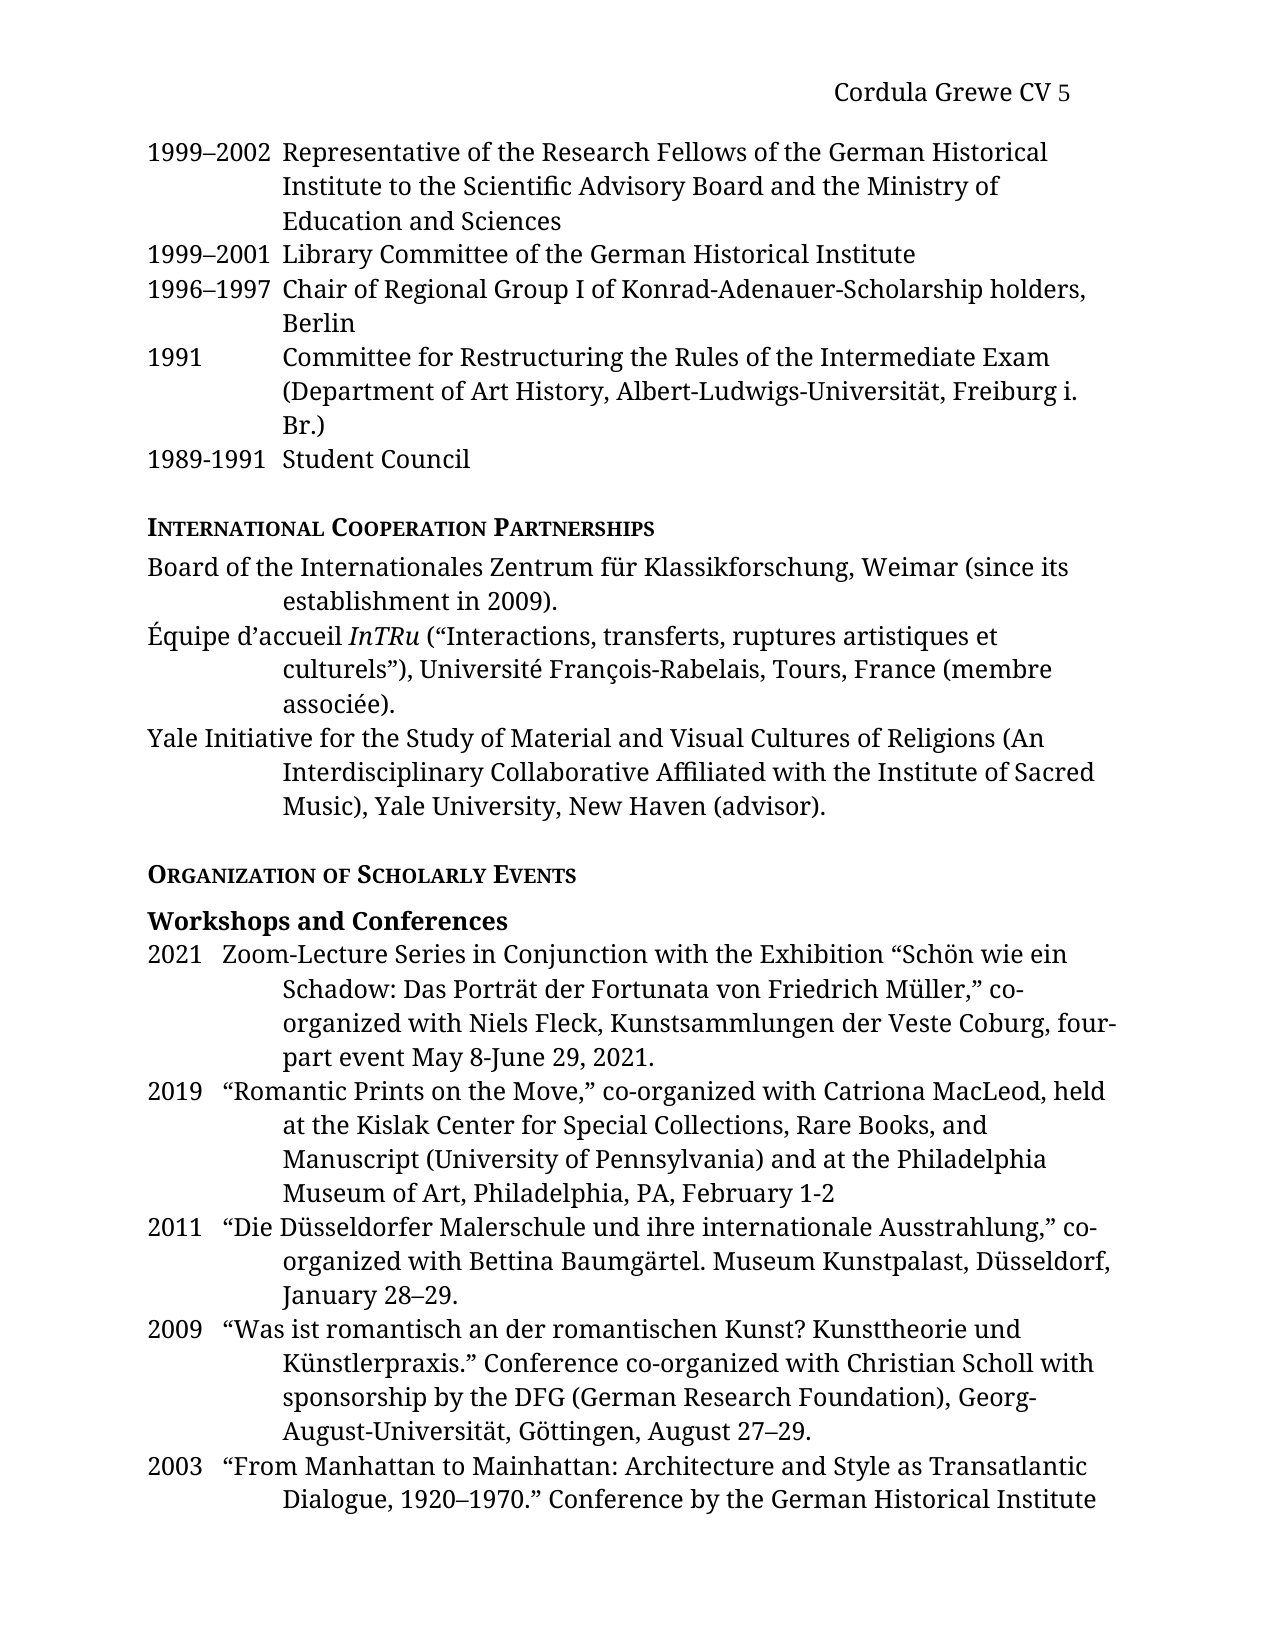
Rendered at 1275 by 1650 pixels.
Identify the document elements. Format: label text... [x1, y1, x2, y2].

subtitle Workshops and Conferences [147, 903, 1128, 937]
text 2019 “Romantic Prints on the Move,” co-organized with Catriona MacLeod, held at the Kislak Center for Special Collections, Rare Books, and Manuscript (University of Pennsylvania) and at the Philadelphia Museum of Art, Philadelphia, PA, February 1-2 [147, 1073, 1122, 1210]
text 1996–1997 Chair of Regional Group I of Konrad-Adenauer-Scholarship holders, Berlin [147, 271, 1122, 339]
text 1999–2002 Representative of the Research Fellows of the German Historical Institute to the Scientific Advisory Board and the Ministry of Education and Sciences [147, 135, 1122, 237]
text 2011 “Die Düsseldorfer Malerschule und ihre internationale Ausstrahlung,” co-organized with Bettina Baumgärtel. Museum Kunstpalast, Düsseldorf, January 28–29. [147, 1210, 1122, 1312]
text 2009 “Was ist romantisch an der romantischen Kunst? Kunsttheorie und Künstlerpraxis.” Conference co-organized with Christian Scholl with sponsorship by the DFG (German Research Foundation), Georg-August-Universität, Göttingen, August 27–29. [147, 1312, 1122, 1448]
text 1989-1991 Student Council [147, 442, 1122, 476]
text 1991 Committee for Restructuring the Rules of the Intermediate Exam (Department of Art History, Albert-Ludwigs-Universität, Freiburg i. Br.) [147, 339, 1122, 442]
text Équipe d’accueil InTRu (“Interactions, transferts, ruptures artistiques et culturels”), Université François-Rabelais, Tours, France (membre associée). [147, 618, 1122, 720]
text 2021 Zoom-Lecture Series in Conjunction with the Exhibition “Schön wie ein Schadow: Das Porträt der Fortunata von Friedrich Müller,” co-organized with Niels Fleck, Kunstsammlungen der Veste Coburg, four-part event May 8-June 29, 2021. [147, 937, 1122, 1073]
subtitle Organization of Scholarly Events [147, 857, 1122, 891]
text 1999–2001 Library Committee of the German Historical Institute [147, 237, 1122, 271]
text Board of the Internationales Zentrum für Klassikforschung, Weimar (since its establishment in 2009). [147, 550, 1122, 618]
subtitle International Cooperation Partnerships [147, 510, 1122, 544]
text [147, 1448, 1122, 1516]
text Yale Initiative for the Study of Material and Visual Cultures of Religions (An Interdisciplinary Collaborative Affiliated with the Institute of Sacred Music), Yale University, New Haven (advisor). [147, 720, 1122, 822]
